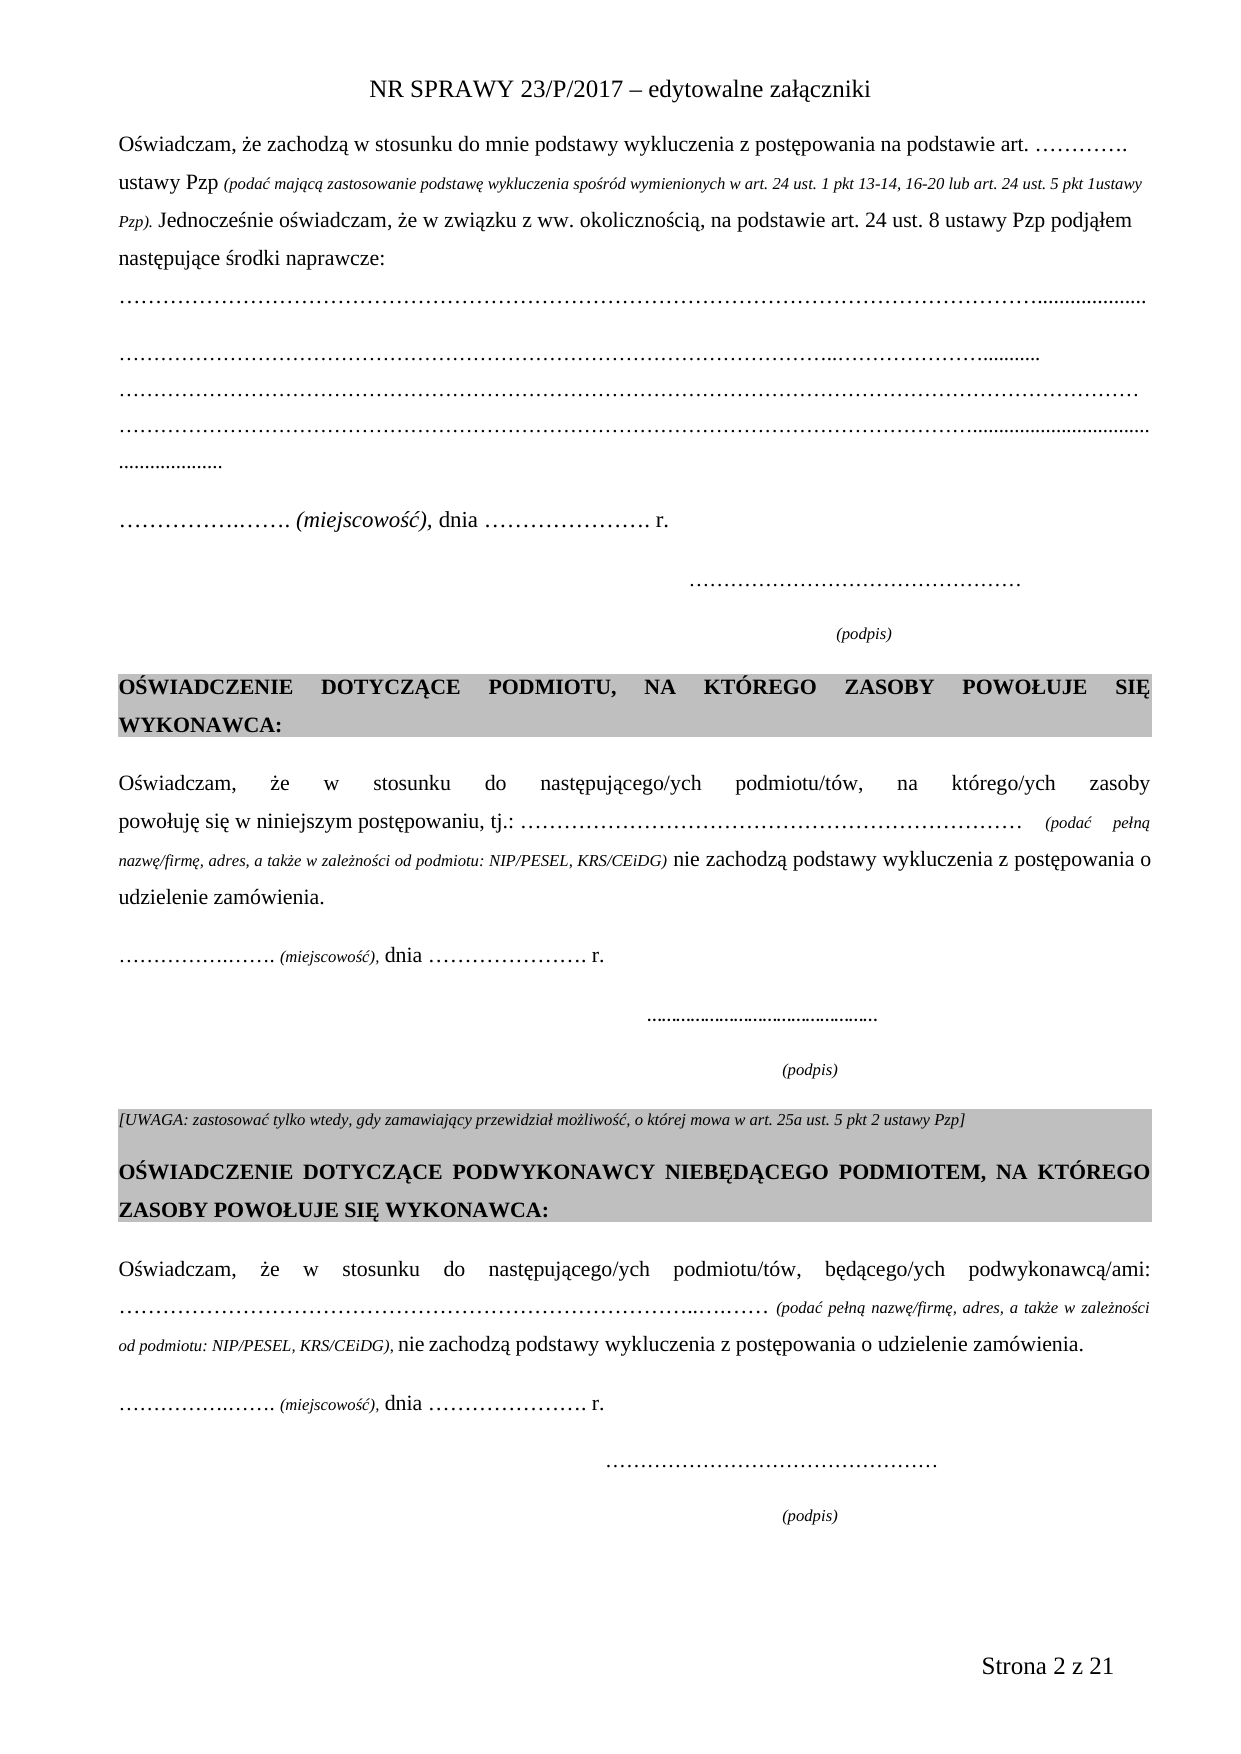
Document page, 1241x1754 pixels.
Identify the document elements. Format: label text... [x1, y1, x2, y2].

text ………………………………………… [118, 1001, 1152, 1026]
text Oświadczam, że w stosunku do następującego/ych podmiotu/tów, będącego/ych podwykonawcą/ami: ……………………………………………………………………..….…… (podać pełną nazwę/firmę, adres, a także w zależności od podmiotu: NIP/PESEL, KRS/CEiDG), nie zachodzą podstawy wykluczenia z postępowania o udzielenie zamówienia. [118, 1256, 1152, 1356]
text (podpis) [708, 1060, 1152, 1079]
text …………….……. (miejscowość), dnia …………………. r. [118, 1390, 1152, 1415]
text OŚWIADCZENIE DOTYCZĄCE PODMIOTU, NA KTÓREGO ZASOBY POWOŁUJE SIĘ WYKONAWCA: [118, 674, 1152, 737]
text …………….……. (miejscowość), dnia …………………. r. [118, 506, 1152, 533]
text …………………………………………………………………………………………..…………………...........………………………………………………………………………………………………………………………………………………………………………………………………………………………………………………...................................................... [118, 341, 1152, 473]
text ………………………………………… [118, 1448, 1152, 1472]
text (podpis) [708, 624, 1152, 643]
text …………….……. (miejscowość), dnia …………………. r. [118, 942, 1152, 967]
text Oświadczam, że zachodzą w stosunku do mnie podstawy wykluczenia z postępowania na podstawie art. …………. ustawy Pzp (podać mającą zastosowanie podstawę wykluczenia spośród wymienionych w art. 24 ust. 1 pkt 13-14, 16-20 lub art. 24 ust. 5 pkt 1ustawy Pzp). Jednocześnie oświadczam, że w związku z ww. okolicznością, na podstawie art. 24 ust. 8 ustawy Pzp podjąłem następujące środki naprawcze: ……………………………………………………………………………………………………………….................... [118, 131, 1152, 308]
text ………………………………………… [118, 567, 1152, 591]
text (podpis) [708, 1505, 1152, 1524]
text OŚWIADCZENIE DOTYCZĄCE PODWYKONAWCY NIEBĘDĄCEGO PODMIOTEM, NA KTÓREGO ZASOBY POWOŁUJE SIĘ WYKONAWCA: [118, 1159, 1152, 1222]
text Oświadczam, że w stosunku do następującego/ych podmiotu/tów, na którego/ych zasoby powołuję się w niniejszym postępowaniu, tj.: …………………………………………………………… (podać pełną nazwę/firmę, adres, a także w zależności od podmiotu: NIP/PESEL, KRS/CEiDG) nie zachodzą podstawy wykluczenia z postępowania o udzielenie zamówienia. [118, 770, 1152, 909]
text [UWAGA: zastosować tylko wtedy, gdy zamawiający przewidział możliwość, o której mowa w art. 25a ust. 5 pkt 2 ustawy Pzp] [118, 1109, 1152, 1129]
